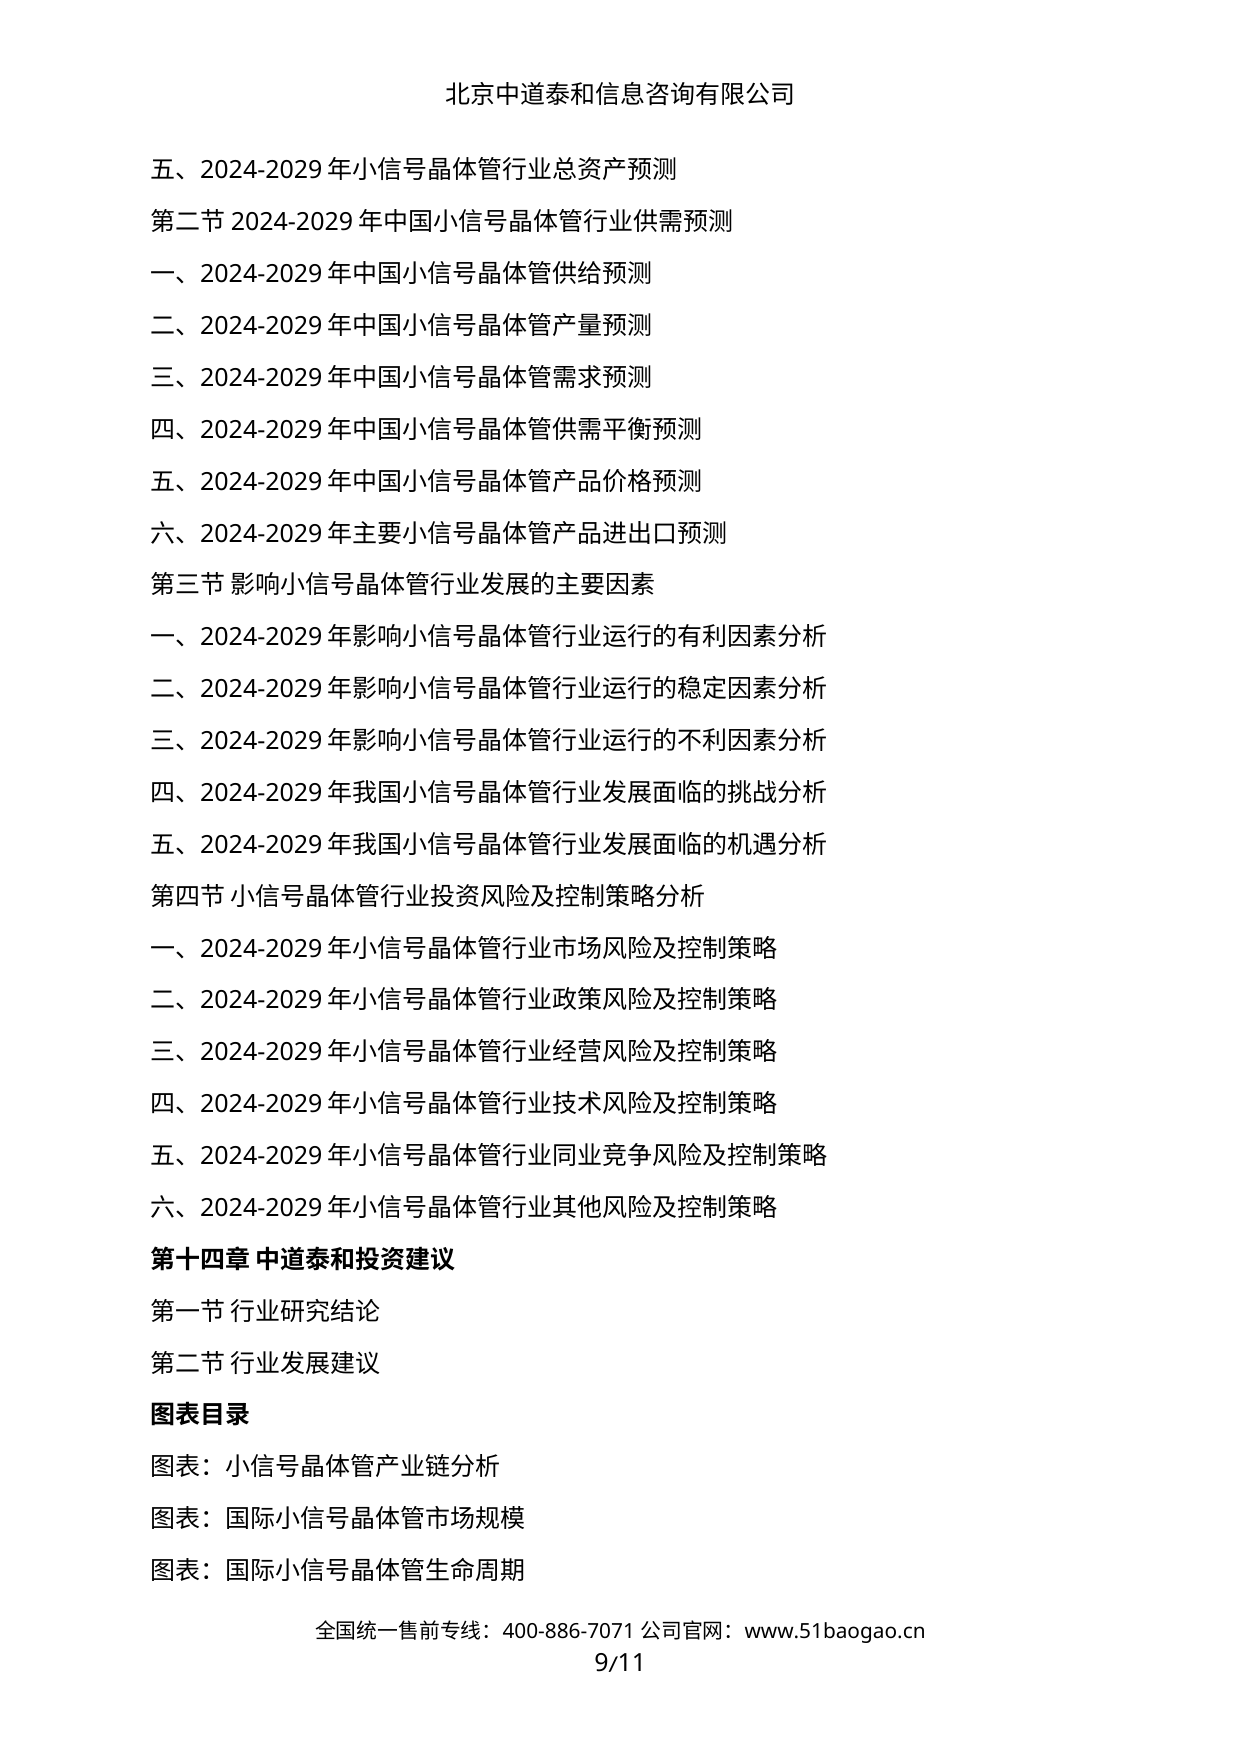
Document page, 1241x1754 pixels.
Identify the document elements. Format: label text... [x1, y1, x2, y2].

text 二、2024-2029年中国小信号晶体管产量预测 [150, 306, 1090, 342]
text 六、2024-2029年主要小信号晶体管产品进出口预测 [150, 513, 1090, 549]
text 三、2024-2029年中国小信号晶体管需求预测 [150, 357, 1090, 394]
text 第二节 2024-2029年中国小信号晶体管行业供需预测 [150, 202, 1090, 238]
text 四、2024-2029年小信号晶体管行业技术风险及控制策略 [150, 1084, 1090, 1120]
text 五、2024-2029年小信号晶体管行业同业竞争风险及控制策略 [150, 1136, 1090, 1172]
text 五、2024-2029年中国小信号晶体管产品价格预测 [150, 461, 1090, 497]
text 一、2024-2029年小信号晶体管行业市场风险及控制策略 [150, 928, 1090, 964]
text 图表：国际小信号晶体管生命周期 [150, 1551, 1090, 1587]
text 一、2024-2029年中国小信号晶体管供给预测 [150, 254, 1090, 290]
text 第三节 影响小信号晶体管行业发展的主要因素 [150, 565, 1090, 601]
text 三、2024-2029年小信号晶体管行业经营风险及控制策略 [150, 1032, 1090, 1068]
text 图表：国际小信号晶体管市场规模 [150, 1499, 1090, 1535]
text 第一节 行业研究结论 [150, 1291, 1090, 1327]
text 图表：小信号晶体管产业链分析 [150, 1447, 1090, 1483]
text 四、2024-2029年中国小信号晶体管供需平衡预测 [150, 409, 1090, 446]
text 一、2024-2029年影响小信号晶体管行业运行的有利因素分析 [150, 617, 1090, 653]
text 二、2024-2029年小信号晶体管行业政策风险及控制策略 [150, 980, 1090, 1016]
text 第十四章 中道泰和投资建议 [150, 1239, 1090, 1276]
text 三、2024-2029年影响小信号晶体管行业运行的不利因素分析 [150, 721, 1090, 757]
text 六、2024-2029年小信号晶体管行业其他风险及控制策略 [150, 1187, 1090, 1224]
text 图表目录 [150, 1395, 1090, 1431]
text 四、2024-2029年我国小信号晶体管行业发展面临的挑战分析 [150, 772, 1090, 809]
text 第四节 小信号晶体管行业投资风险及控制策略分析 [150, 876, 1090, 912]
text 五、2024-2029年我国小信号晶体管行业发展面临的机遇分析 [150, 824, 1090, 861]
text 五、2024-2029年小信号晶体管行业总资产预测 [150, 150, 1090, 186]
text 第二节 行业发展建议 [150, 1343, 1090, 1379]
text 二、2024-2029年影响小信号晶体管行业运行的稳定因素分析 [150, 669, 1090, 705]
